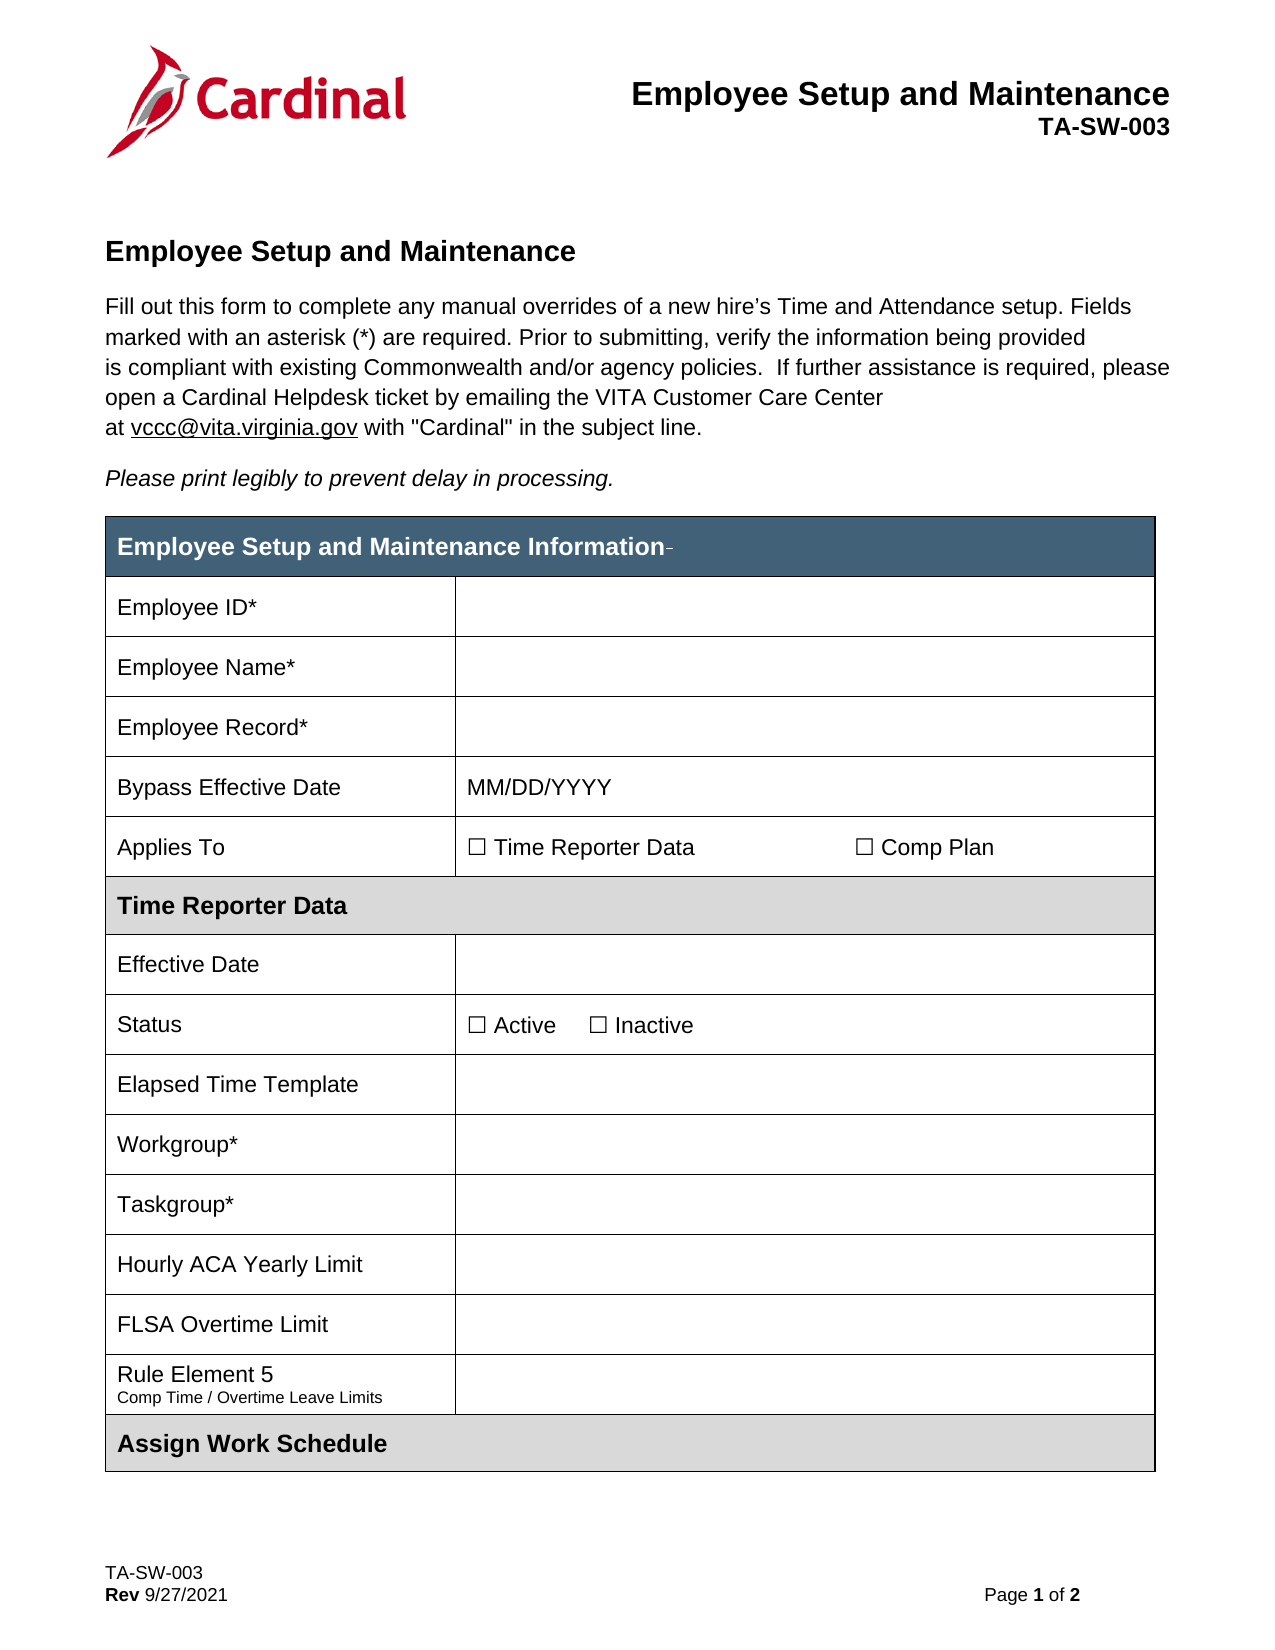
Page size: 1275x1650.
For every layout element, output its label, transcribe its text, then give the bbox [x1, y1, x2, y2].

table_cell MM/DD/YYYY [456, 757, 1154, 816]
table_cell Workgroup* [106, 1115, 455, 1174]
table_cell Elapsed Time Template [106, 1055, 455, 1114]
table_cell Hourly ACA Yearly Limit [106, 1235, 455, 1294]
table_cell [456, 577, 1154, 636]
table_cell [456, 1175, 1154, 1234]
table_cell Status [106, 995, 455, 1054]
table_cell [456, 1295, 1154, 1354]
table_cell [456, 697, 1154, 756]
table_cell Taskgroup* [106, 1175, 455, 1234]
table_cell Time Reporter Data Comp Plan [456, 817, 1154, 876]
table_cell [456, 935, 1154, 994]
table_cell [456, 1235, 1154, 1294]
table_cell Time Reporter Data [106, 877, 1154, 934]
table_cell Bypass Effective Date [106, 757, 455, 816]
table_cell Rule Element 5 Comp Time / Overtime Leave Limits [106, 1355, 455, 1414]
table_cell Applies To [106, 817, 455, 876]
text Employee Setup and Maintenance [105, 234, 1170, 267]
table_cell Assign Work Schedule [106, 1415, 1154, 1471]
picture [106, 45, 407, 158]
table_cell [456, 637, 1154, 696]
text Please print legibly to prevent delay in processing. [105, 465, 1170, 492]
table_header Employee Setup and Maintenance Information [106, 517, 1154, 576]
table_cell Employee Record* [106, 697, 455, 756]
table_cell [456, 1355, 1154, 1414]
table_cell Effective Date [106, 935, 455, 994]
text Fill out this form to complete any manual overrides of a new hire’s Time and Attendance setup. Fields marked with an asterisk (*) are required. Prior to submitting, verify the information being provided is compliant with existing Commonwealth and/or agency policies. If further assistance is required, please open a Cardinal Helpdesk ticket by emailing the VITA Customer Care Center at vccc@vita.virginia.gov with "Cardinal" in the subject line. [105, 293, 1170, 441]
table_cell [456, 1055, 1154, 1114]
table_cell Employee Name* [106, 637, 455, 696]
table_cell Active Inactive [456, 995, 1154, 1054]
table_cell FLSA Overtime Limit [106, 1295, 455, 1354]
table_cell [456, 1115, 1154, 1174]
table_cell Employee ID* [106, 577, 455, 636]
